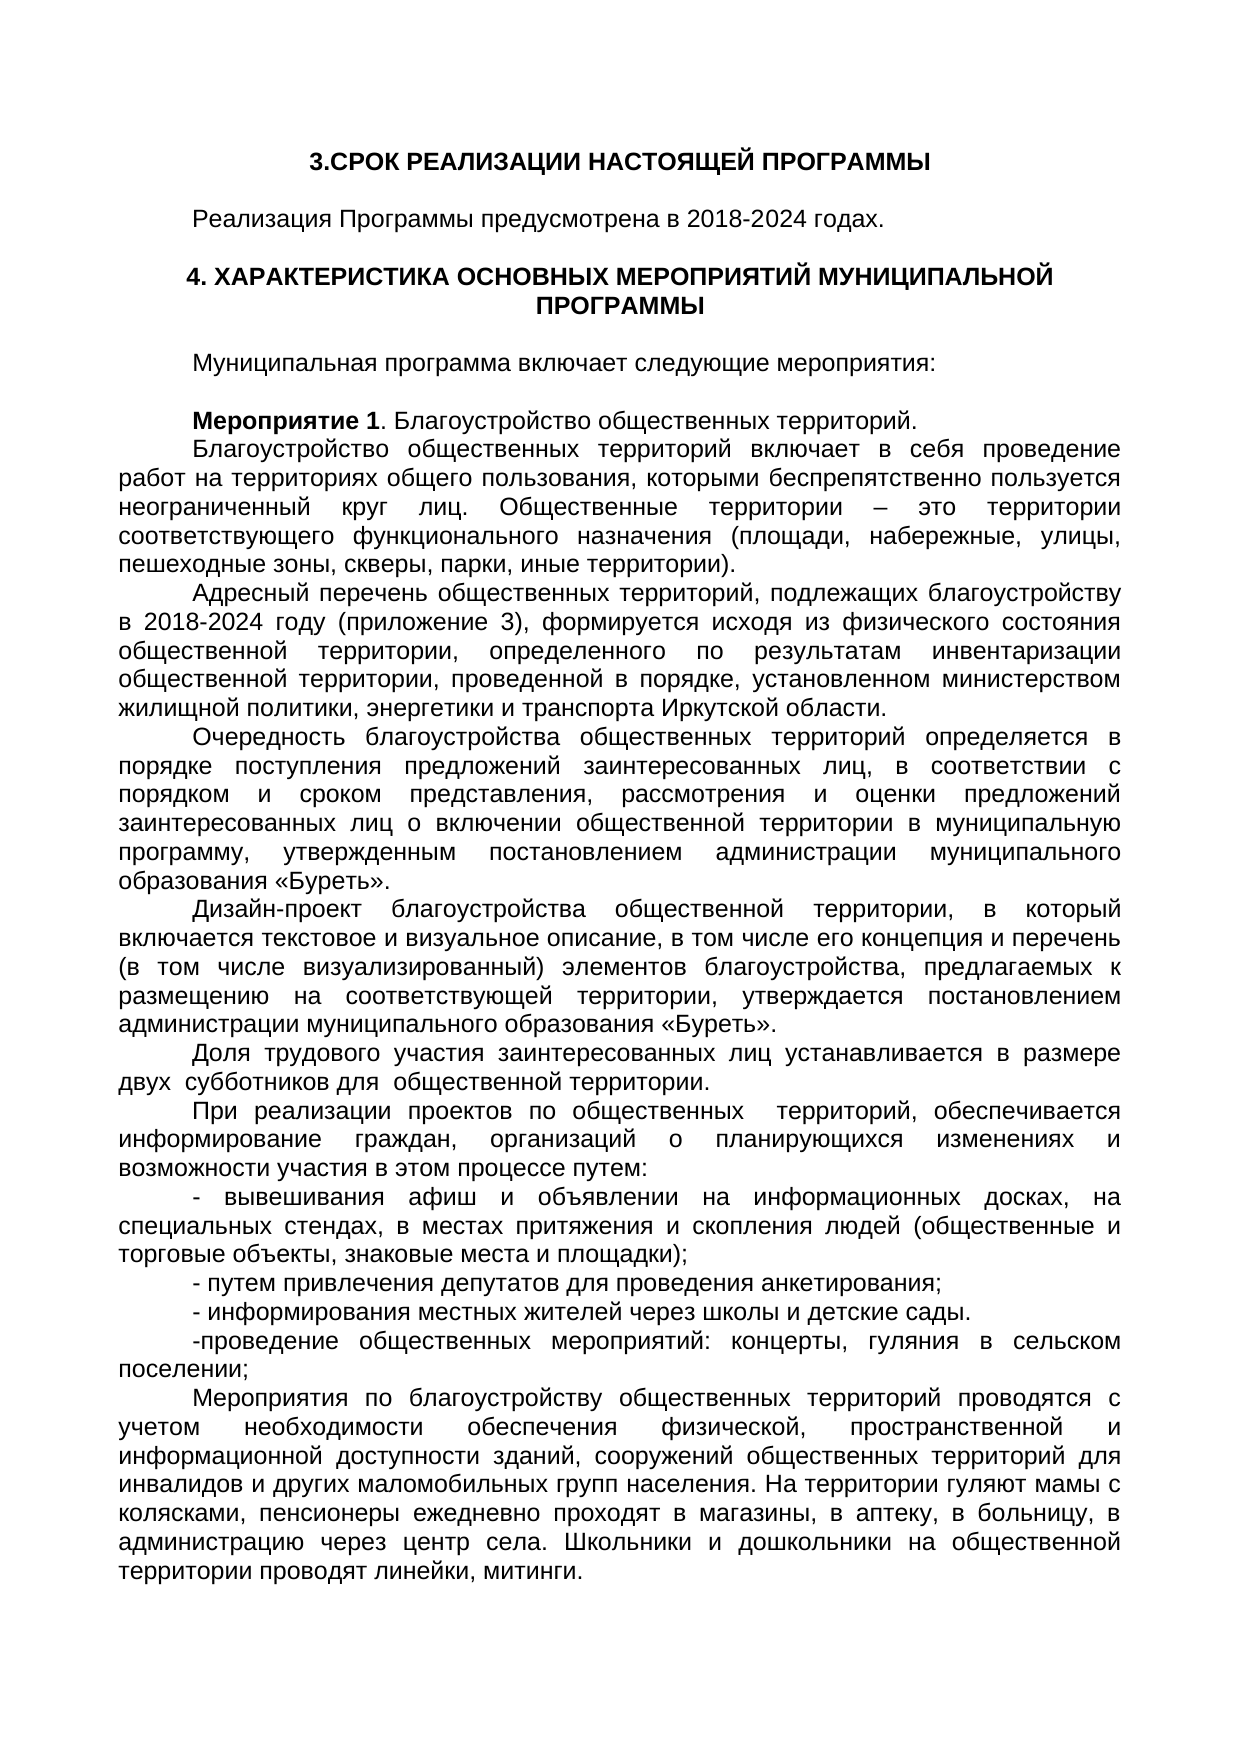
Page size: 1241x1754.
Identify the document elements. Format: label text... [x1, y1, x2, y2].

text Очередность благоустройства общественных территорий определяется в порядке поступления предложений заинтересованных лиц, в соответствии с порядком и сроком представления, рассмотрения и оценки предложений заинтересованных лиц о включении общественной территории в муниципальную программу, утвержденным постановлением администрации муниципального образования «Буреть». [118, 722, 1122, 894]
text Мероприятия по благоустройству общественных территорий проводятся с учетом необходимости обеспечения физической, пространственной и информационной доступности зданий, сооружений общественных территорий для инвалидов и других маломобильных групп населения. На территории гуляют мамы с колясками, пенсионеры ежедневно проходят в магазины, в аптеку, в больницу, в администрацию через центр села. Школьники и дошкольники на общественной территории проводят линейки, митинги. [118, 1383, 1122, 1584]
text Доля трудового участия заинтересованных лиц устанавливается в размере двух субботников для общественной территории. [118, 1038, 1122, 1096]
text Благоустройство общественных территорий включает в себя проведение работ на территориях общего пользования, которыми беспрепятственно пользуется неограниченный круг лиц. Общественные территории – это территории соответствующего функционального назначения (площади, набережные, улицы, пешеходные зоны, скверы, парки, иные территории). [118, 434, 1122, 578]
text Реализация Программы предусмотрена в 2018-2024 годах. [807, 204, 1122, 233]
text - вывешивания афиш и объявлении на информационных досках, на специальных стендах, в местах притяжения и скопления людей (общественные и торговые объекты, знаковые места и площадки); [118, 1182, 1122, 1268]
text Реализация Программы предусмотрена в 2018-2024 годах. [118, 204, 765, 233]
text 4. ХАРАКТЕРИСТИКА ОСНОВНЫХ МЕРОПРИЯТИЙ МУНИЦИПАЛЬНОЙ ПРОГРАММЫ [118, 262, 1122, 319]
text 3.СРОК РЕАЛИЗАЦИИ НАСТОЯЩЕЙ ПРОГРАММЫ [118, 147, 1122, 176]
text Мероприятие 1. Благоустройство общественных территорий. [118, 406, 1122, 434]
text Дизайн-проект благоустройства общественной территории, в который включается текстовое и визуальное описание, в том числе его концепция и перечень (в том числе визуализированный) элементов благоустройства, предлагаемых к размещению на соответствующей территории, утверждается постановлением администрации муниципального образования «Буреть». [118, 894, 1122, 1038]
text -проведение общественных мероприятий: концерты, гуляния в сельском поселении; [118, 1326, 1122, 1383]
text - информирования местных жителей через школы и детские сады. [118, 1297, 1122, 1326]
text При реализации проектов по общественных территорий, обеспечивается информирование граждан, организаций о планирующихся изменениях и возможности участия в этом процессе путем: [118, 1096, 1122, 1182]
text Муниципальная программа включает следующие мероприятия: [118, 348, 1122, 377]
text - путем привлечения депутатов для проведения анкетирования; [118, 1268, 1122, 1297]
text Адресный перечень общественных территорий, подлежащих благоустройству в 2018-2024 году (приложение 3), формируется исходя из физического состояния общественной территории, определенного по результатам инвентаризации общественной территории, проведенной в порядке, установленном министерством жилищной политики, энергетики и транспорта Иркутской области. [118, 578, 1122, 722]
